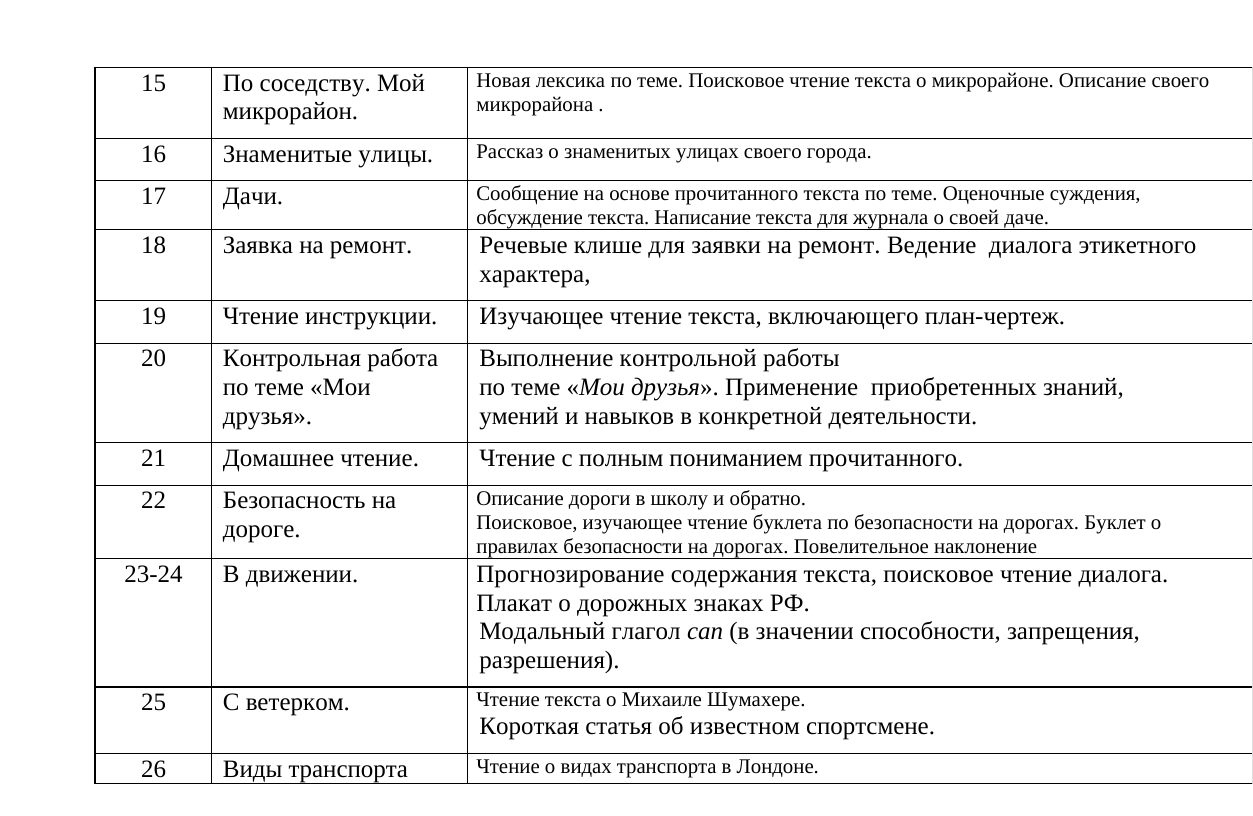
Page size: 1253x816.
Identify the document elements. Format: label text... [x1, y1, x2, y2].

table_cell 26 [96, 754, 211, 782]
table_cell Чтение инструкции. [212, 301, 467, 342]
table_cell Речевые клише для заявки на ремонт. Ведение диалога этикетного характера, [468, 230, 1252, 300]
table_cell Чтение текста о Михаиле Шумахере. Короткая статья об известном спортсмене. [468, 688, 1252, 753]
table_cell Заявка на ремонт. [212, 230, 467, 300]
table_cell 21 [96, 443, 211, 484]
table_cell Прогнозирование содержания текста, поисковое чтение диалога. Плакат о дорожных знаках РФ. Модальный глагол can (в значении способности, запрещения, разрешения). [468, 559, 1252, 686]
table_cell Безопасность на дороге. [212, 486, 467, 558]
table_cell Выполнение контрольной работы по теме «Мои друзья». Применение приобретенных знаний, умений и навыков в конкретной деятельности. [468, 344, 1252, 442]
table_cell 22 [96, 486, 211, 558]
table_cell Чтение с полным пониманием прочитанного. [468, 443, 1252, 484]
table_cell В движении. [212, 559, 467, 686]
table_cell По соседству. Мой микрорайон. [212, 68, 467, 138]
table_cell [212, 754, 467, 782]
table_cell 25 [96, 688, 211, 753]
table_cell С ветерком. [212, 688, 467, 753]
table_cell Рассказ о знаменитых улицах своего города. [468, 139, 1252, 180]
table_cell Знаменитые улицы. [212, 139, 467, 180]
table_cell 20 [96, 344, 211, 442]
table_cell Дачи. [212, 181, 467, 229]
table_cell Домашнее чтение. [212, 443, 467, 484]
table_cell 17 [96, 181, 211, 229]
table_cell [468, 754, 1252, 782]
table_cell Сообщение на основе прочитанного текста по теме. Оценочные суждения, обсуждение текста. Написание текста для журнала о своей даче. [468, 181, 1252, 229]
table_cell Изучающее чтение текста, включающего план-чертеж. [468, 301, 1252, 342]
table_cell 18 [96, 230, 211, 300]
table_cell Контрольная работа по теме «Мои друзья». [212, 344, 467, 442]
table_cell 23-24 [96, 559, 211, 686]
table_cell 15 [96, 68, 211, 138]
table_cell Описание дороги в школу и обратно. Поисковое, изучающее чтение буклета по безопасности на дорогах. Буклет о правилах безопасности на дорогах. Повелительное наклонение [468, 486, 1252, 558]
table_cell Новая лексика по теме. Поисковое чтение текста о микрорайоне. Описание своего микрорайона . [468, 68, 1252, 138]
table_cell 19 [96, 301, 211, 342]
table_cell 16 [96, 139, 211, 180]
